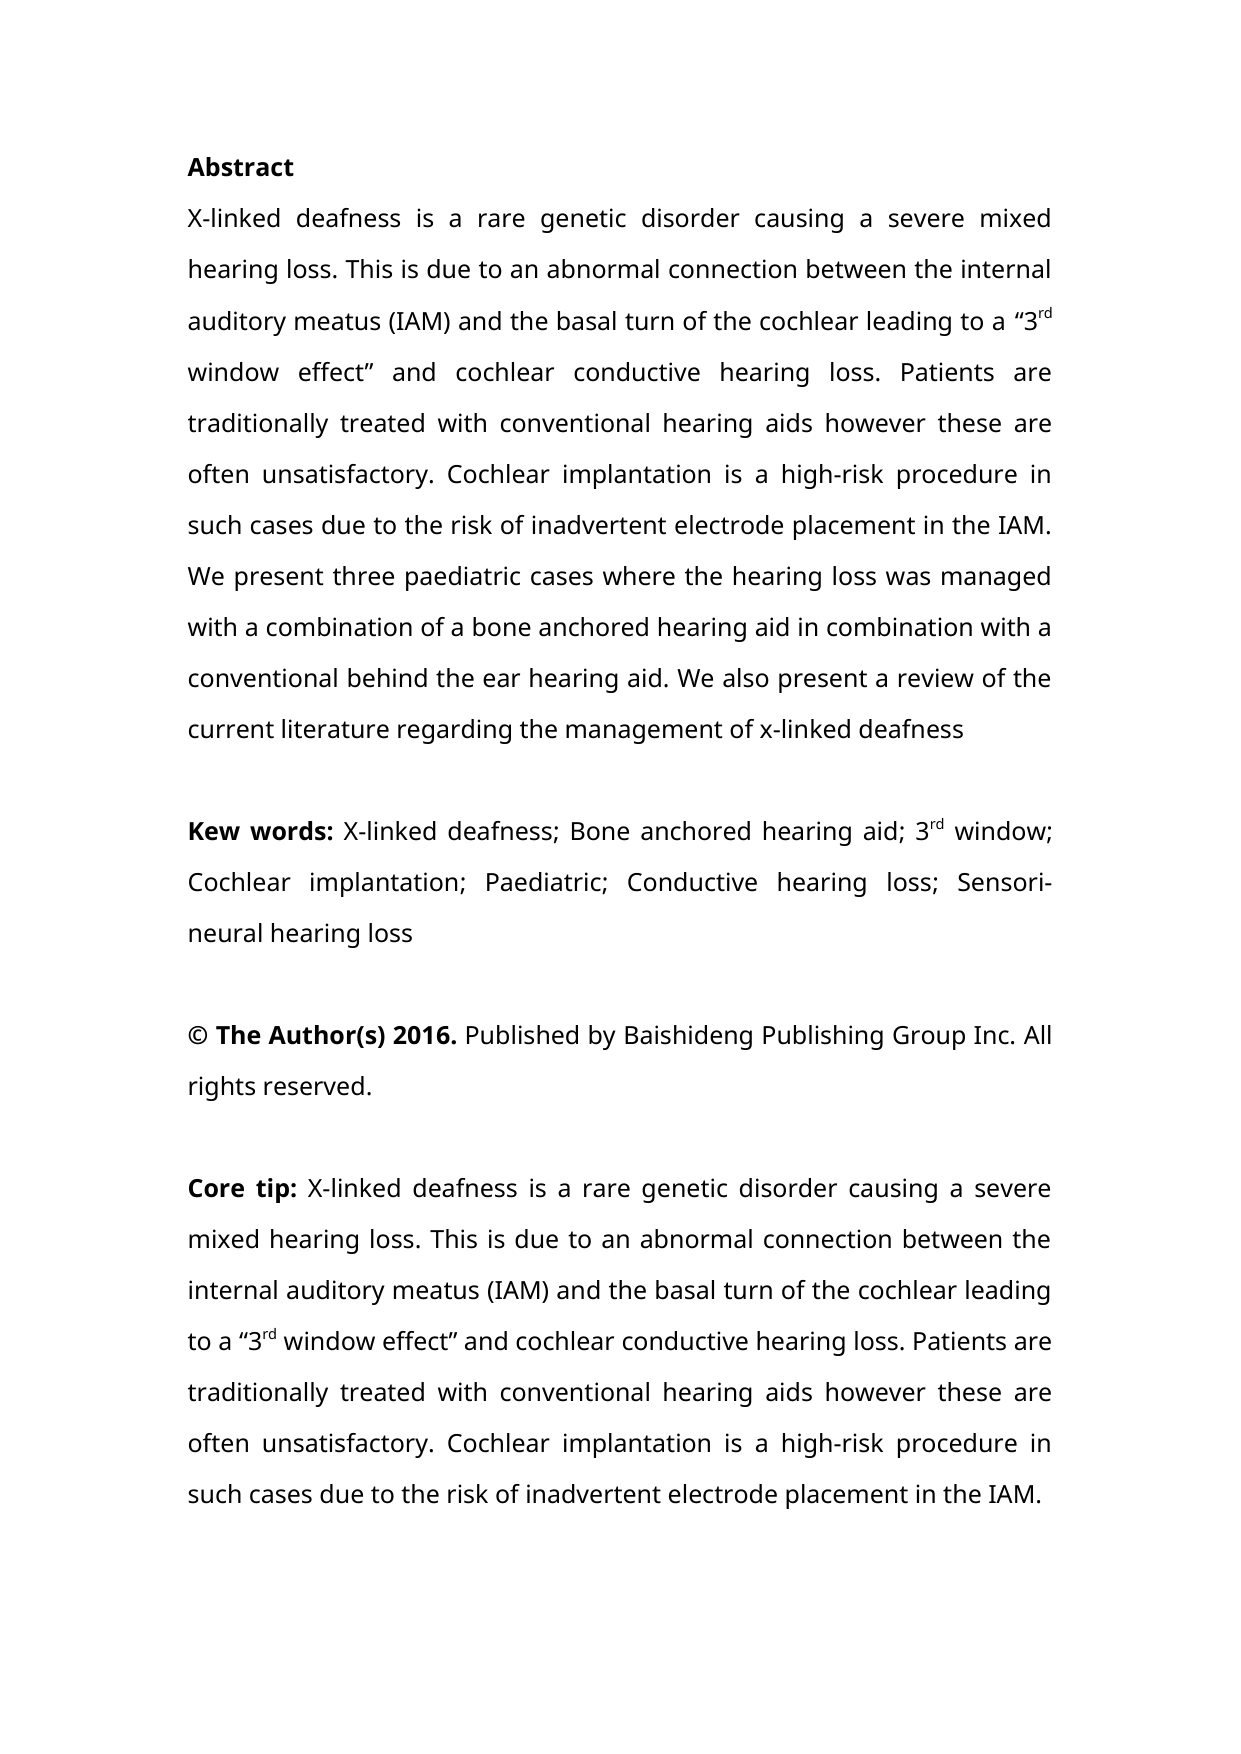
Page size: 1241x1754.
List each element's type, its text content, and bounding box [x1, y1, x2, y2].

text Kew words: X-linked deafness; Bone anchored hearing aid; 3rd window; Cochlear implantation; Paediatric; Conductive hearing loss; Sensori-neural hearing loss [187, 813, 1053, 950]
text X-linked deafness is a rare genetic disorder causing a severe mixed hearing loss. This is due to an abnormal connection between the internal auditory meatus (IAM) and the basal turn of the cochlear leading to a “3rd window effect” and cochlear conductive hearing loss. Patients are traditionally treated with conventional hearing aids however these are often unsatisfactory. Cochlear implantation is a high-risk procedure in such cases due to the risk of inadvertent electrode placement in the IAM. We present three paediatric cases where the hearing loss was managed with a combination of a bone anchored hearing aid in combination with a conventional behind the ear hearing aid. We also present a review of the current literature regarding the management of x-linked deafness [187, 201, 1053, 746]
text Abstract [187, 150, 1053, 184]
text © The Author(s) 2016. Published by Baishideng Publishing Group Inc. All rights reserved. [187, 1018, 1053, 1103]
text Core tip: X-linked deafness is a rare genetic disorder causing a severe mixed hearing loss. This is due to an abnormal connection between the internal auditory meatus (IAM) and the basal turn of the cochlear leading to a “3rd window effect” and cochlear conductive hearing loss. Patients are traditionally treated with conventional hearing aids however these are often unsatisfactory. Cochlear implantation is a high-risk procedure in such cases due to the risk of inadvertent electrode placement in the IAM. [187, 1171, 1053, 1511]
